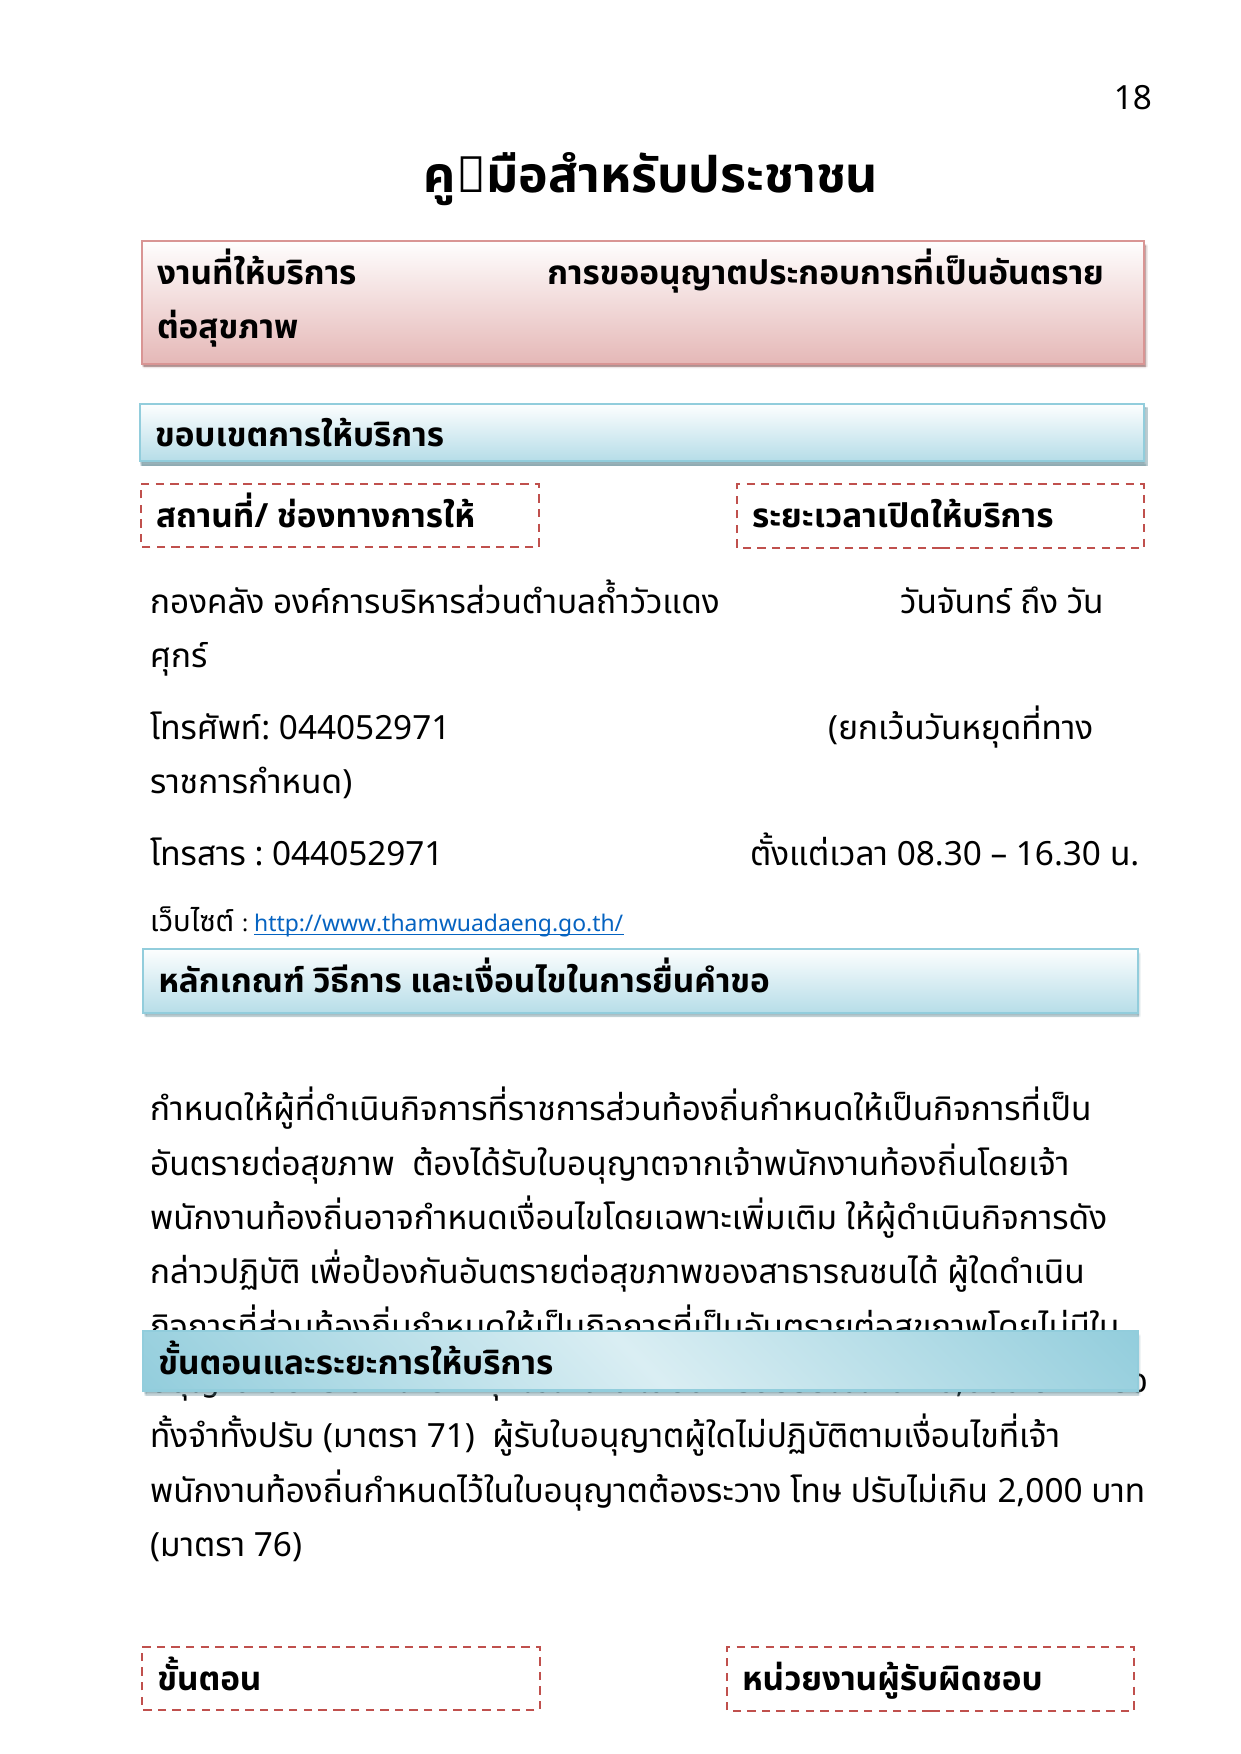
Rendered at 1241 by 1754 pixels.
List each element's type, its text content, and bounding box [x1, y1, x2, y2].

text โทรสาร : 044052971 ตั้งแต่เวลา 08.30 – 16.30 น. [150, 829, 1152, 880]
text คูมือสำหรับประชาชน [150, 139, 1152, 215]
text เว็บไซต์ : http://www.thamwuadaeng.go.th/ [150, 901, 1152, 945]
text โทรศัพท์: 044052971 (ยกเว้นวันหยุดที่ทางราชการกำหนด) [150, 703, 1152, 809]
text กองคลัง องค์การบริหารส่วนตำบลถ้ำวัวแดง วันจันทร์ ถึง วันศุกร์ [150, 578, 1152, 683]
text 18 [150, 74, 1152, 119]
text กำหนดให้ผู้ที่ดำเนินกิจการที่ราชการส่วนท้องถิ่นกำหนดให้เป็นกิจการที่เป็นอันตรายต่อสุขภาพ ต้องได้รับใบอนุญาตจากเจ้าพนักงานท้องถิ่นโดยเจ้าพนักงานท้องถิ่นอาจกำหนดเงื่อนไขโดยเฉพาะเพิ่มเติม ให้ผู้ดำเนินกิจการดังกล่าวปฏิบัติ เพื่อป้องกันอันตรายต่อสุขภาพของสาธารณชนได้ ผู้ใดดำเนินกิจการที่ส่วนท้องถิ่นกำหนดให้เป็นกิจการที่เป็นอันตรายต่อสุขภาพโดยไม่มีใบอนุญาต ต้องระวางโทษจำคุกไม่เกิน 6 เดือน หรือปรับไม่เกิน 10,000 บาท หรือทั้งจำทั้งปรับ (มาตรา 71) ผู้รับใบอนุญาตผู้ใดไม่ปฏิบัติตามเงื่อนไขที่เจ้าพนักงานท้องถิ่นกำหนดไว้ในใบอนุญาตต้องระวาง โทษ ปรับไม่เกิน 2,000 บาท (มาตรา 76) [150, 1085, 1152, 1572]
